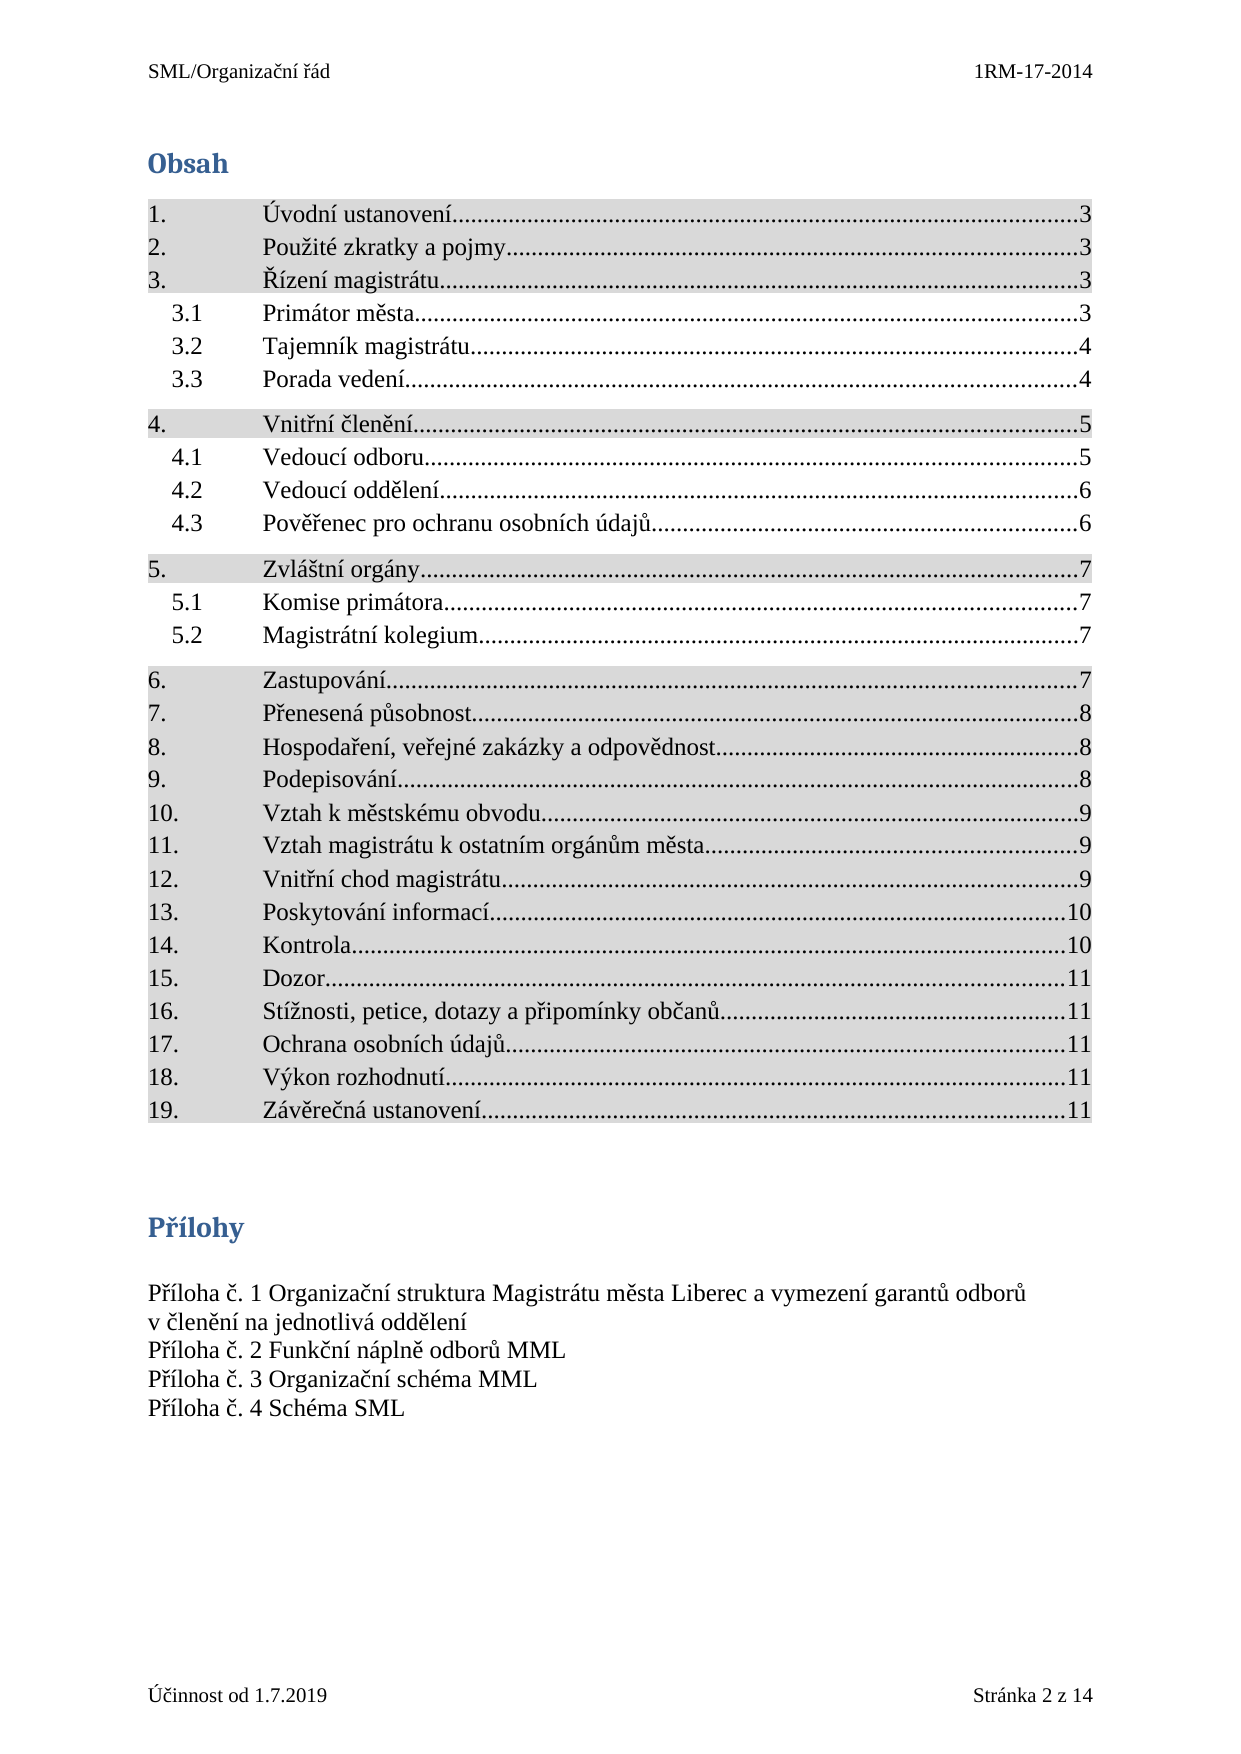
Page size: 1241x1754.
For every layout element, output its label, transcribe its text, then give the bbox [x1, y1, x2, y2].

text Příloha č. 2 Funkční náplně odborů MML [148, 1336, 1092, 1364]
text Příloha č. 1 Organizační struktura Magistrátu města Liberec a vymezení garantů odborů v členění na jednotlivá oddělení [148, 1278, 1092, 1336]
text Příloha č. 3 Organizační schéma MML [148, 1364, 1092, 1393]
text Příloha č. 4 Schéma SML [148, 1393, 1092, 1422]
subtitle Přílohy [148, 1211, 1092, 1244]
